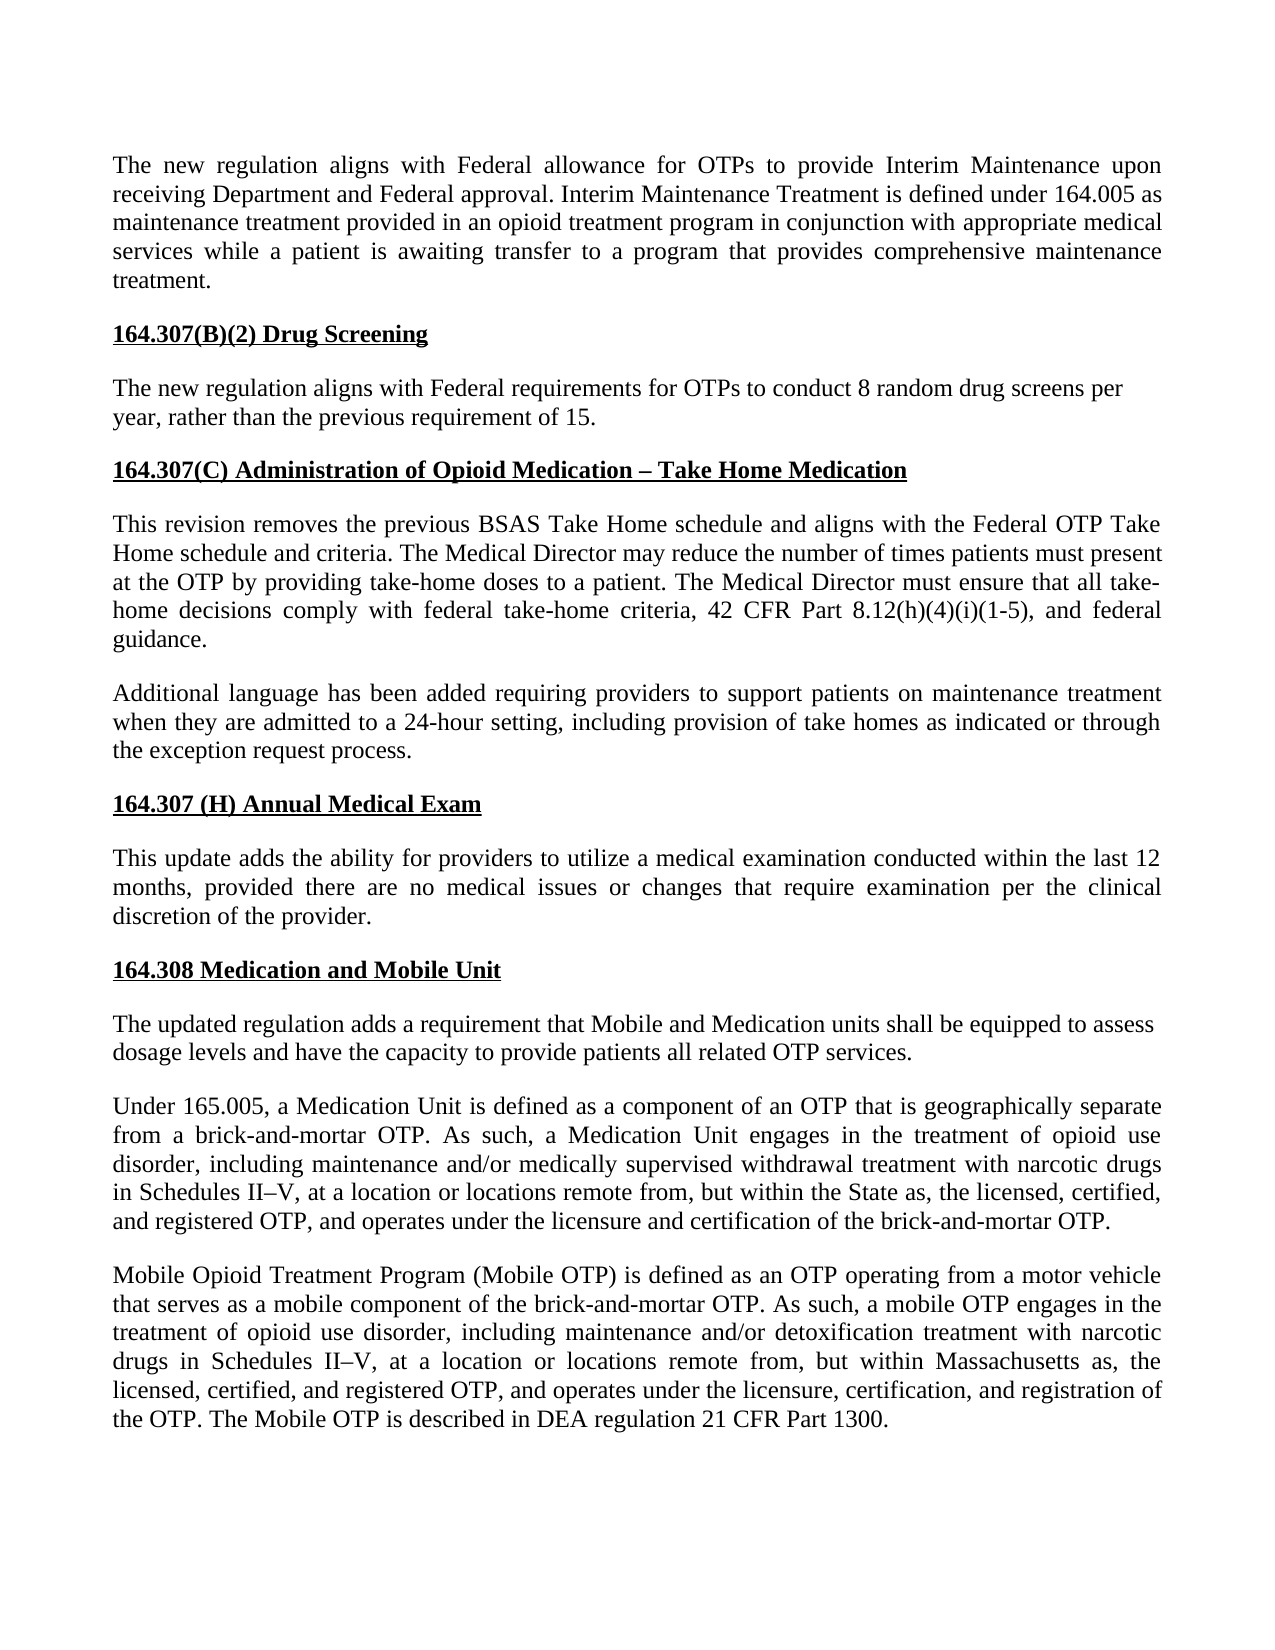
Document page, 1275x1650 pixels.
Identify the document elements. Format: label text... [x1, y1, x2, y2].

subtitle 164.307(B)(2) Drug Screening [112, 319, 1204, 348]
subtitle 164.307 (H) Annual Medical Exam [112, 789, 1204, 818]
text The new regulation aligns with Federal allowance for OTPs to provide Interim Maintenance upon receiving Department and Federal approval. Interim Maintenance Treatment is defined under 164.005 as maintenance treatment provided in an opioid treatment program in conjunction with appropriate medical services while a patient is awaiting transfer to a program that provides comprehensive maintenance treatment. [112, 150, 1163, 294]
subtitle 164.307(C) Administration of Opioid Medication – Take Home Medication [112, 455, 1204, 484]
text This update adds the ability for providers to utilize a medical examination conducted within the last 12 months, provided there are no medical issues or changes that require examination per the clinical discretion of the provider. [112, 843, 1163, 929]
text Mobile Opioid Treatment Program (Mobile OTP) is defined as an OTP operating from a motor vehicle that serves as a mobile component of the brick-and-mortar OTP. As such, a mobile OTP engages in the treatment of opioid use disorder, including maintenance and/or detoxification treatment with narcotic drugs in Schedules II–V, at a location or locations remote from, but within Massachusetts as, the licensed, certified, and registered OTP, and operates under the licensure, certification, and registration of the OTP. The Mobile OTP is described in DEA regulation 21 CFR Part 1300. [112, 1260, 1163, 1432]
text Under 165.005, a Medication Unit is defined as a component of an OTP that is geographically separate from a brick-and-mortar OTP. As such, a Medication Unit engages in the treatment of opioid use disorder, including maintenance and/or medically supervised withdrawal treatment with narcotic drugs in Schedules II–V, at a location or locations remote from, but within the State as, the licensed, certified, and registered OTP, and operates under the licensure and certification of the brick-and-mortar OTP. [112, 1091, 1163, 1235]
text This revision removes the previous BSAS Take Home schedule and aligns with the Federal OTP Take Home schedule and criteria. The Medical Director may reduce the number of times patients must present at the OTP by providing take-home doses to a patient. The Medical Director must ensure that all take- home decisions comply with federal take-home criteria, 42 CFR Part 8.12(h)(4)(i)(1-5), and federal guidance. [112, 509, 1163, 653]
text The updated regulation adds a requirement that Mobile and Medication units shall be equipped to assess dosage levels and have the capacity to provide patients all related OTP services. [112, 1009, 1162, 1066]
text Additional language has been added requiring providers to support patients on maintenance treatment when they are admitted to a 24-hour setting, including provision of take homes as indicated or through the exception request process. [112, 678, 1162, 764]
subtitle 164.308 Medication and Mobile Unit [112, 955, 1204, 983]
text The new regulation aligns with Federal requirements for OTPs to conduct 8 random drug screens per year, rather than the previous requirement of 15. [112, 373, 1162, 430]
